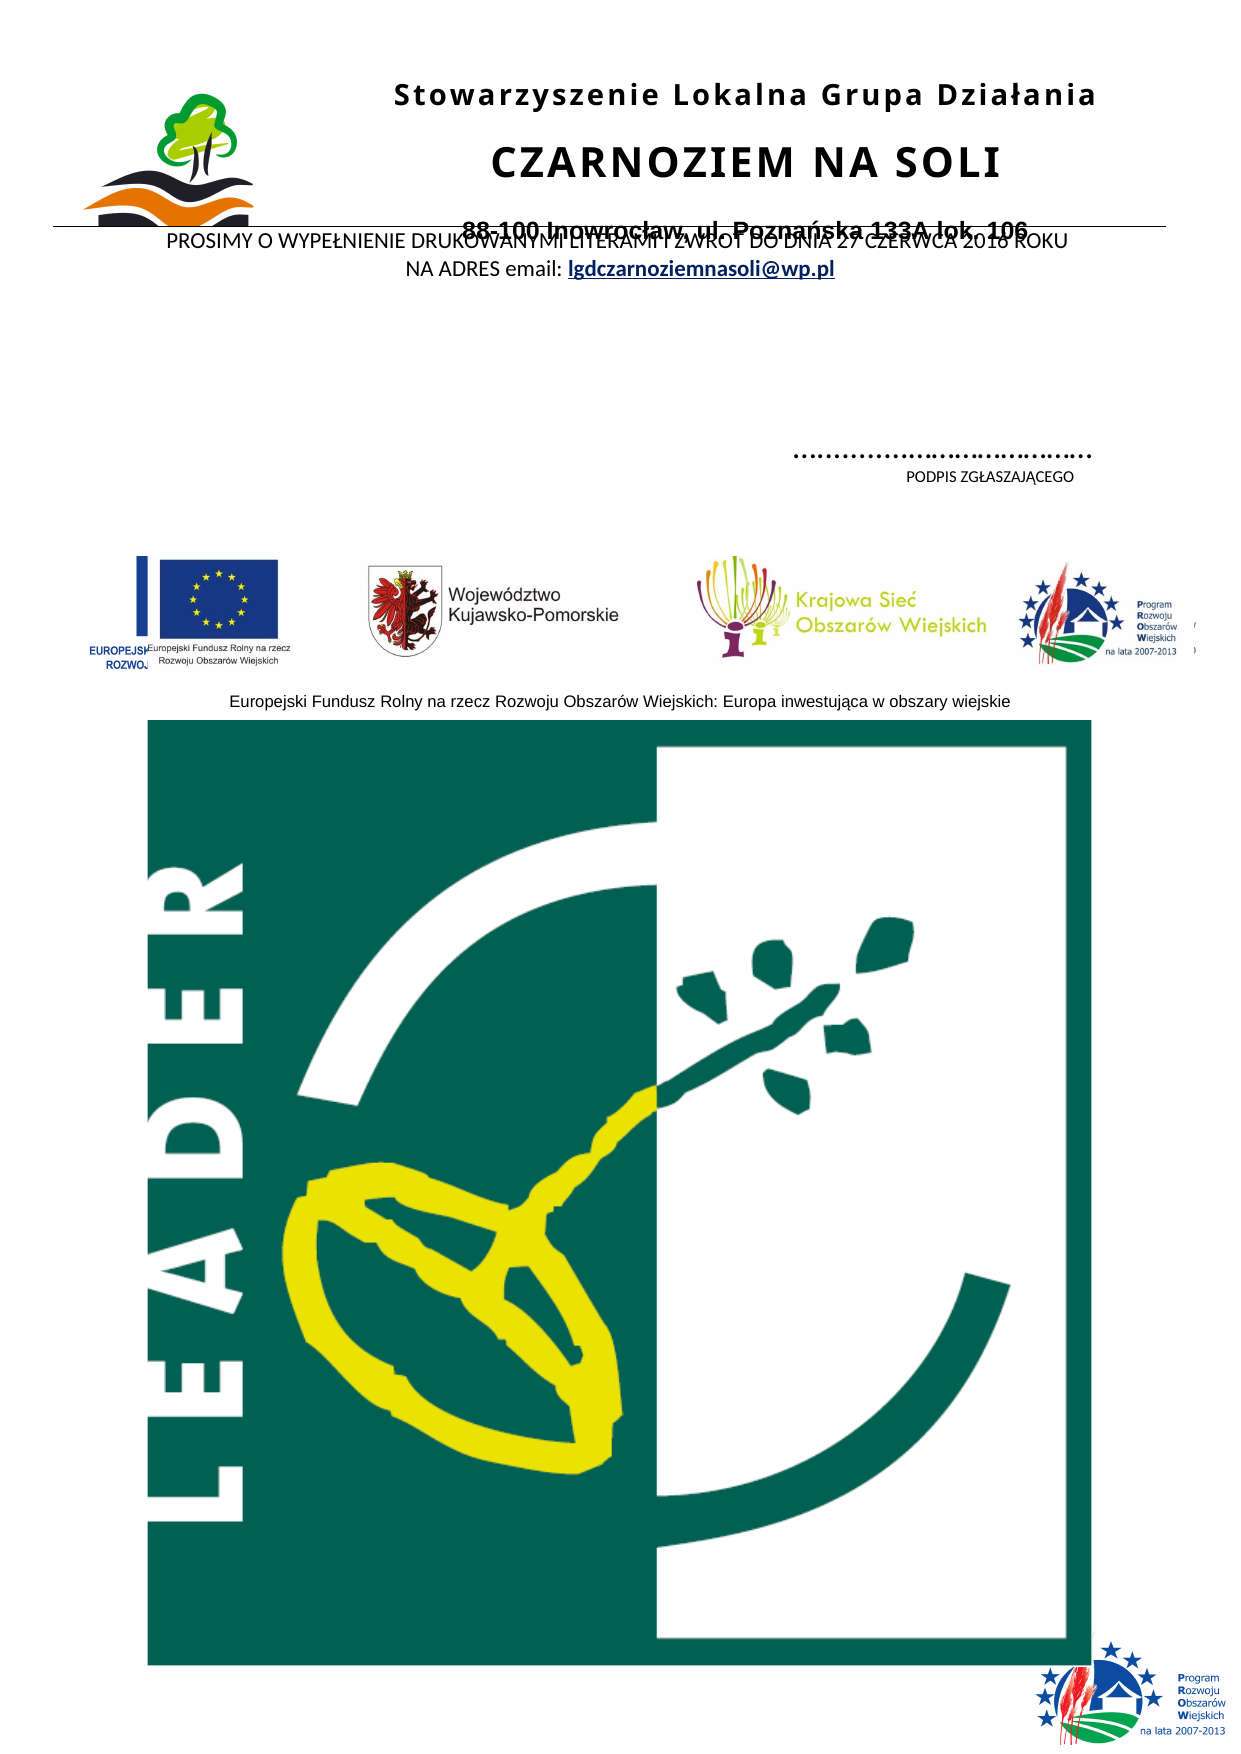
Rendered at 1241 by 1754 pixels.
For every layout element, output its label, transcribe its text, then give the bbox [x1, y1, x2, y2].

text PODPIS ZGŁASZAJĄCEGO [148, 467, 1093, 487]
picture [89, 555, 294, 670]
picture [64, 73, 278, 226]
picture [1015, 555, 1197, 665]
picture [147, 720, 1240, 1754]
text PROSIMY O WYPEŁNIENIE DRUKOWANYMI LITERAMI I ZWROT DO DNIA 27 CZERWCA 2016 ROKU NA ADRES email: lgdczarnoziemnasoli@wp.pl [148, 227, 1093, 282]
text …...........…………………… [148, 426, 1093, 467]
